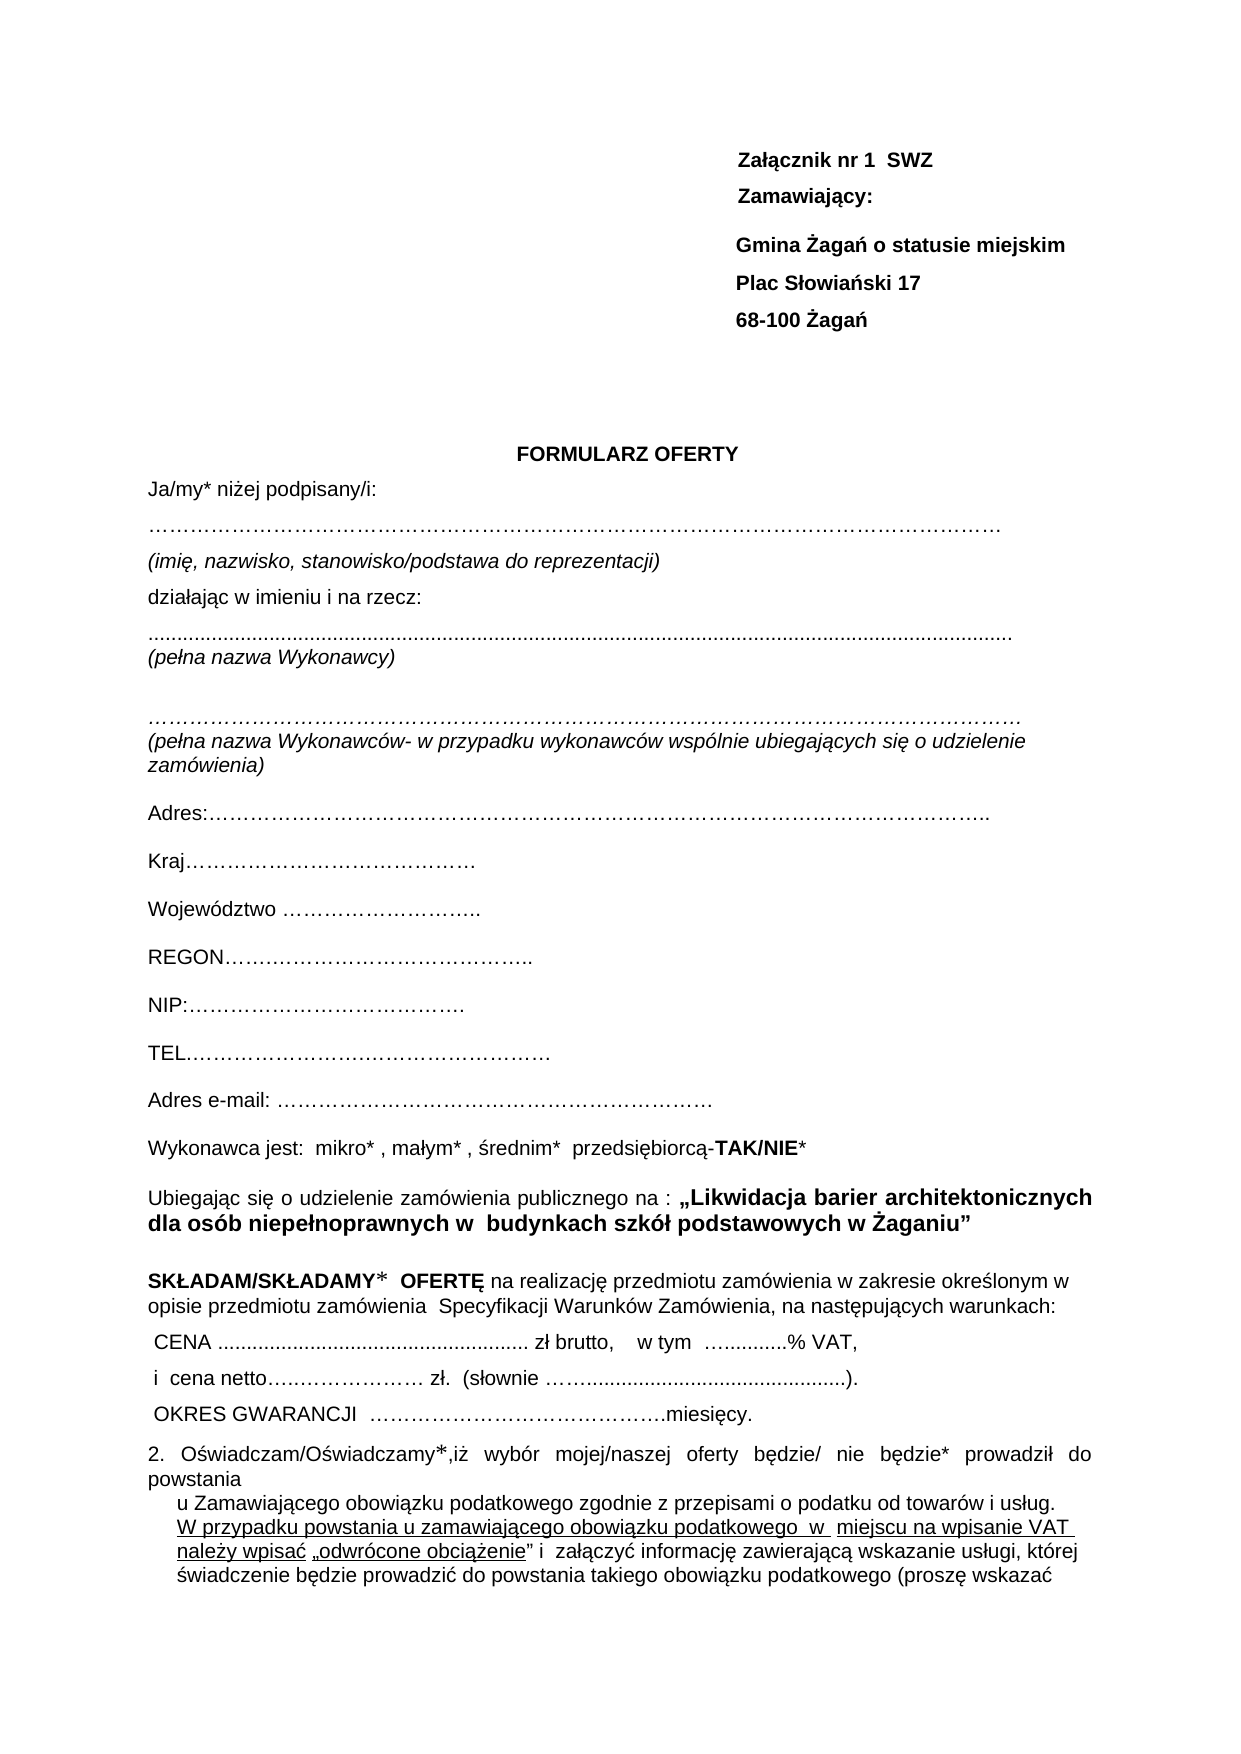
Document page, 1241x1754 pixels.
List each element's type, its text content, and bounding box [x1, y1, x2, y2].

text 68-100 Żagań [148, 294, 1093, 332]
text 2. Oświadczam/Oświadczamy*,iż wybór mojej/naszej oferty będzie/ nie będzie* prowadził do powstania [148, 1438, 1093, 1491]
text świadczenie będzie prowadzić do powstania takiego obowiązku podatkowego (proszę wskazać [148, 1563, 1093, 1587]
text działając w imieniu i na rzecz: [148, 585, 1093, 609]
text i cena netto…..……………… zł. (słownie …….............................................). [148, 1366, 1093, 1390]
text u Zamawiającego obowiązku podatkowego zgodnie z przepisami o podatku od towarów i usług. [148, 1491, 1093, 1515]
text …………………………………………………………………………………………………………… [148, 513, 1093, 537]
text Adres e-mail: ……………………………………………………… [148, 1088, 1093, 1112]
text ……………………………………………………………………………………………………………… [148, 705, 1093, 729]
text Załącznik nr 1 SWZ [664, 148, 1093, 172]
text (pełna nazwa Wykonawców- w przypadku wykonawców wspólnie ubiegających się o udzielenie zamówienia) [148, 729, 1093, 777]
text (imię, nazwisko, stanowisko/podstawa do reprezentacji) [148, 549, 1093, 573]
text SKŁADAM/SKŁADAMY* OFERTĘ na realizację przedmiotu zamówienia w zakresie określonym w [148, 1266, 1093, 1294]
text CENA ...................................................... zł brutto, w tym …...........% VAT, [148, 1330, 1093, 1354]
text Plac Słowiański 17 [148, 257, 1093, 294]
text Wykonawca jest: mikro* , małym* , średnim* przedsiębiorcą-TAK/NIE* [148, 1136, 1093, 1160]
text należy wpisać „odwrócone obciążenie” i załączyć informację zawierającą wskazanie usługi, której [148, 1539, 1093, 1563]
text Zamawiający: [664, 183, 1093, 207]
text NIP:…………………………………. [148, 992, 1093, 1016]
text (pełna nazwa Wykonawcy) [148, 645, 1093, 669]
text Ubiegając się o udzielenie zamówienia publicznego na : „Likwidacja barier architektonicznych dla osób niepełnoprawnych w budynkach szkół podstawowych w Żaganiu” [148, 1184, 1093, 1237]
text W przypadku powstania u zamawiającego obowiązku podatkowego w miejscu na wpisanie VAT [148, 1515, 1093, 1539]
text FORMULARZ OFERTY [443, 441, 1093, 465]
text REGON…….……………………………….. [148, 944, 1093, 968]
text Adres:………………………………………………………………………………………………….. [148, 801, 1093, 825]
text TEL.…………………….……………………… [148, 1040, 1093, 1064]
text Ja/my* niżej podpisany/i: [148, 477, 1093, 501]
text opisie przedmiotu zamówienia Specyfikacji Warunków Zamówienia, na następujących warunkach: [148, 1294, 1093, 1318]
text Gmina Żagań o statusie miejskim [148, 219, 1093, 257]
text Kraj…………………………………… [148, 849, 1093, 873]
text ...................................................................................................................................................... [148, 621, 1093, 645]
text Województwo ……………………….. [148, 897, 1093, 921]
text OKRES GWARANCJI …………………………………….miesięcy. [148, 1402, 1093, 1426]
